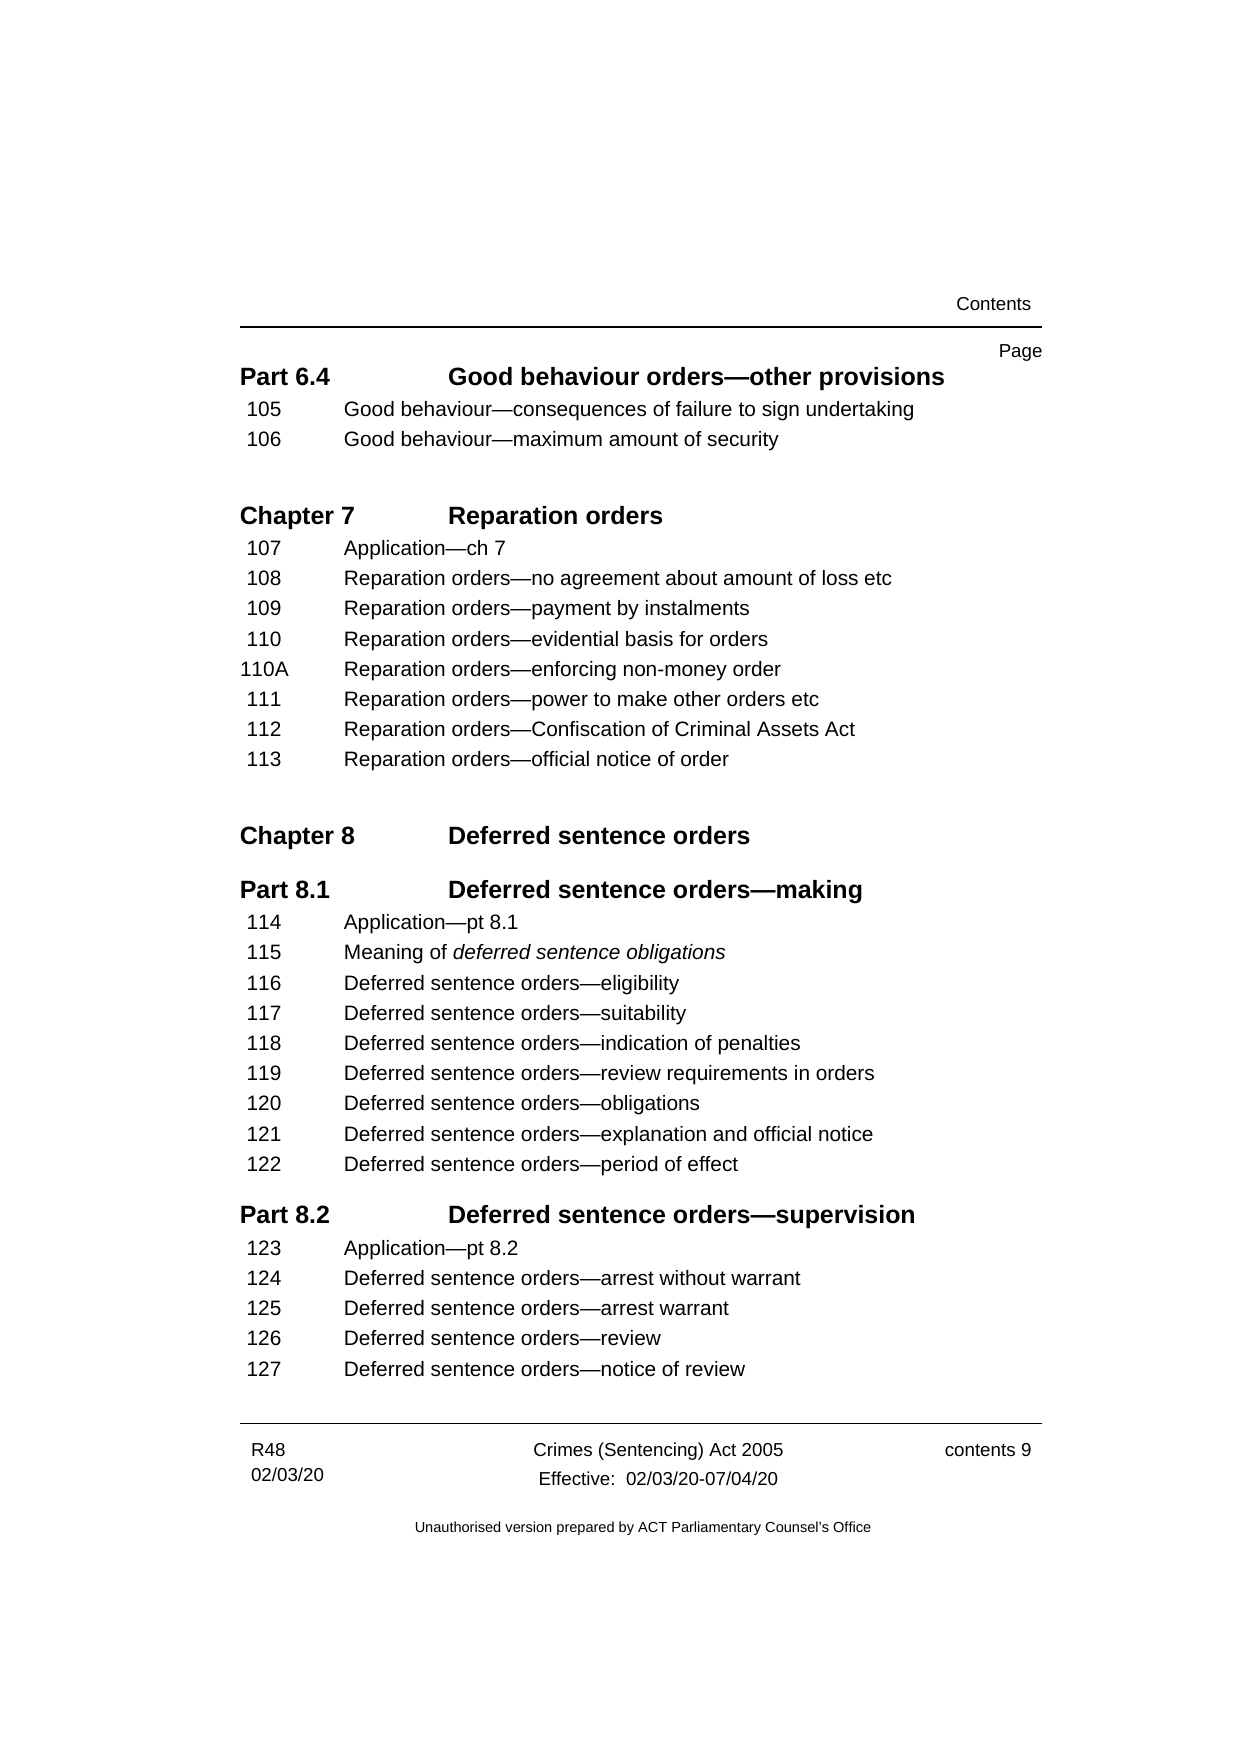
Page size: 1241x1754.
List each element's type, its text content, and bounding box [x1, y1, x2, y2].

text 119 Deferred sentence orders—review requirements in orders 154 [239, 1061, 996, 1085]
text 122 Deferred sentence orders—period of effect 155 [239, 1152, 996, 1176]
text 113 Reparation orders—official notice of order 151 [239, 747, 996, 771]
text Chapter 8 Deferred sentence orders 152 [239, 821, 996, 850]
text 110 Reparation orders—evidential basis for orders 148 [239, 626, 996, 650]
text Part 8.1 Deferred sentence orders—making 152 [239, 875, 996, 904]
text 108 Reparation orders—no agreement about amount of loss etc 148 [239, 566, 996, 590]
text 121 Deferred sentence orders—explanation and official notice 154 [239, 1121, 996, 1145]
text 111 Reparation orders—power to make other orders etc 150 [239, 687, 996, 711]
text 120 Deferred sentence orders—obligations 154 [239, 1091, 996, 1115]
text 118 Deferred sentence orders—indication of penalties 154 [239, 1031, 996, 1055]
text 127 Deferred sentence orders—notice of review 158 [239, 1356, 996, 1380]
text 110A Reparation orders—enforcing non-money order 149 [239, 657, 996, 681]
text 106 Good behaviour—maximum amount of security 146 [239, 427, 996, 451]
text 109 Reparation orders—payment by instalments 148 [239, 596, 996, 620]
text Part 8.2 Deferred sentence orders—supervision 156 [239, 1201, 996, 1229]
text 114 Application—pt 8.1 152 [239, 910, 996, 934]
text 126 Deferred sentence orders—review 157 [239, 1326, 996, 1350]
text 125 Deferred sentence orders—arrest warrant 156 [239, 1296, 996, 1320]
text 115 Meaning of deferred sentence obligations 152 [239, 940, 996, 964]
text 123 Application—pt 8.2 156 [239, 1236, 996, 1259]
text 124 Deferred sentence orders—arrest without warrant 156 [239, 1266, 996, 1290]
text 116 Deferred sentence orders—eligibility 152 [239, 970, 996, 994]
text 107 Application—ch 7 148 [239, 536, 996, 560]
text 112 Reparation orders—Confiscation of Criminal Assets Act 150 [239, 717, 996, 741]
text 117 Deferred sentence orders—suitability 153 [239, 1001, 996, 1024]
text 105 Good behaviour—consequences of failure to sign undertaking 146 [239, 397, 996, 421]
text Chapter 7 Reparation orders 148 [239, 501, 996, 529]
text Part 6.4 Good behaviour orders—other provisions 146 [239, 362, 996, 390]
